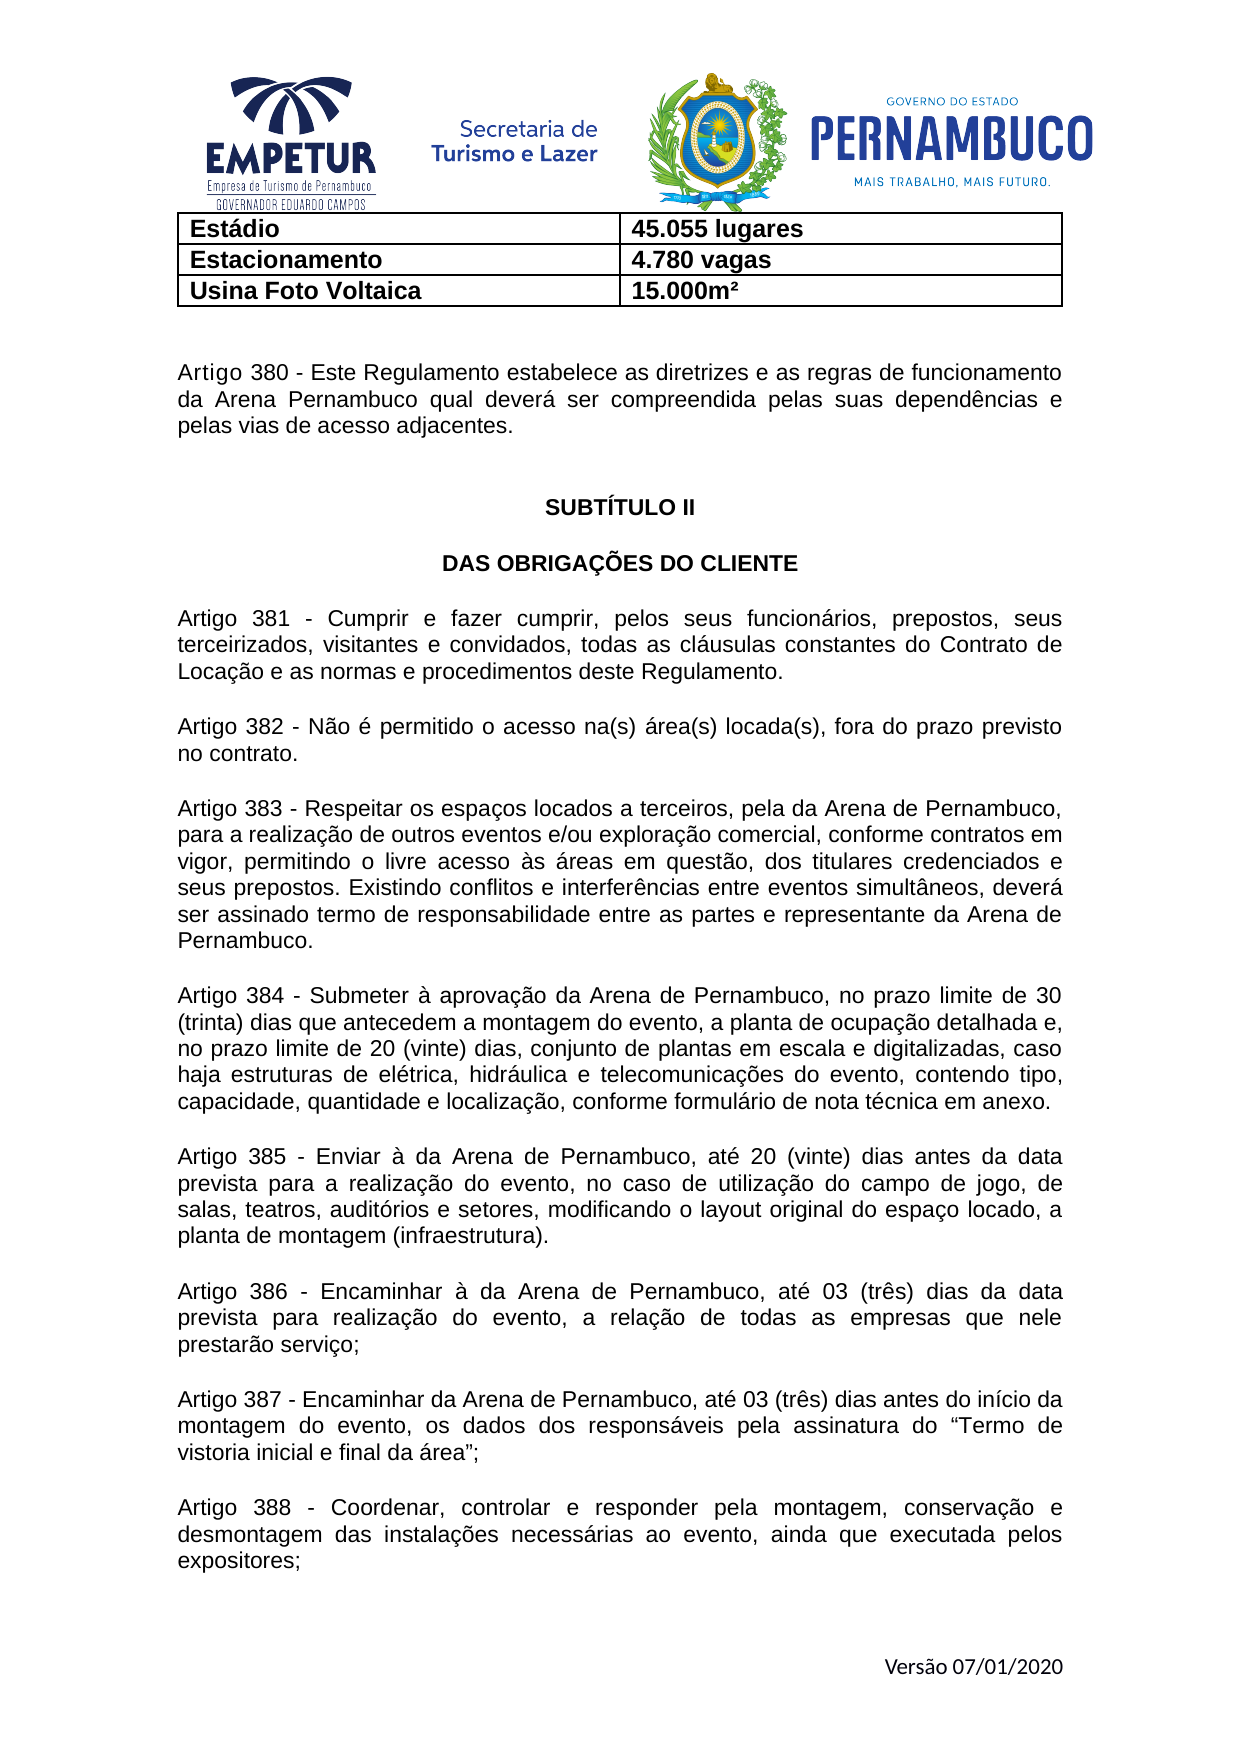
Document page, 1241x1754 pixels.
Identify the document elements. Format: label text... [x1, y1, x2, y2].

text Artigo 387 - Encaminhar da Arena de Pernambuco, até 03 (três) dias antes do início da montagem do evento, os dados dos responsáveis pela assinatura do “Termo de vistoria inicial e final da área”; [177, 1386, 1063, 1465]
text Artigo 383 - Respeitar os espaços locados a terceiros, pela da Arena de Pernambuco, para a realização de outros eventos e/ou exploração comercial, conforme contratos em vigor, permitindo o livre acesso às áreas em questão, dos titulares credenciados e seus prepostos. Existindo conflitos e interferências entre eventos simultâneos, deverá ser assinado termo de responsabilidade entre as partes e representante da Arena de Pernambuco. [177, 795, 1063, 953]
text Artigo 386 - Encaminhar à da Arena de Pernambuco, até 03 (três) dias da data prevista para realização do evento, a relação de todas as empresas que nele prestarão serviço; [177, 1278, 1063, 1357]
table_header Estádio [179, 214, 619, 243]
picture [206, 73, 1093, 212]
text Artigo 380 - Este Regulamento estabelece as diretrizes e as regras de funcionamento da Arena Pernambuco qual deverá ser compreendida pelas suas dependências e pelas vias de acesso adjacentes. [177, 359, 1063, 438]
text Artigo 384 - Submeter à aprovação da Arena de Pernambuco, no prazo limite de 30 (trinta) dias que antecedem a montagem do evento, a planta de ocupação detalhada e, no prazo limite de 20 (vinte) dias, conjunto de plantas em escala e digitalizadas, caso haja estruturas de elétrica, hidráulica e telecomunicações do evento, contendo tipo, capacidade, quantidade e localização, conforme formulário de nota técnica em anexo. [177, 982, 1063, 1114]
text Artigo 382 - Não é permitido o acesso na(s) área(s) locada(s), fora do prazo previsto no contrato. [177, 713, 1063, 766]
table_cell 15.000m² [621, 276, 1061, 304]
table_cell 4.780 vagas [621, 245, 1061, 274]
table_cell Estacionamento [179, 245, 619, 274]
text Artigo 381 - Cumprir e fazer cumprir, pelos seus funcionários, prepostos, seus terceirizados, visitantes e convidados, todas as cláusulas constantes do Contrato de Locação e as normas e procedimentos deste Regulamento. [177, 605, 1063, 684]
table_cell Usina Foto Voltaica [179, 276, 619, 304]
text SUBTÍTULO II [177, 494, 1063, 520]
table_header 45.055 lugares [621, 214, 1061, 243]
text DAS OBRIGAÇÕES DO CLIENTE [177, 549, 1063, 576]
text Artigo 388 - Coordenar, controlar e responder pela montagem, conservação e desmontagem das instalações necessárias ao evento, ainda que executada pelos expositores; [177, 1494, 1063, 1573]
text Artigo 385 - Enviar à da Arena de Pernambuco, até 20 (vinte) dias antes da data prevista para a realização do evento, no caso de utilização do campo de jogo, de salas, teatros, auditórios e setores, modificando o layout original do espaço locado, a planta de montagem (infraestrutura). [177, 1143, 1063, 1249]
